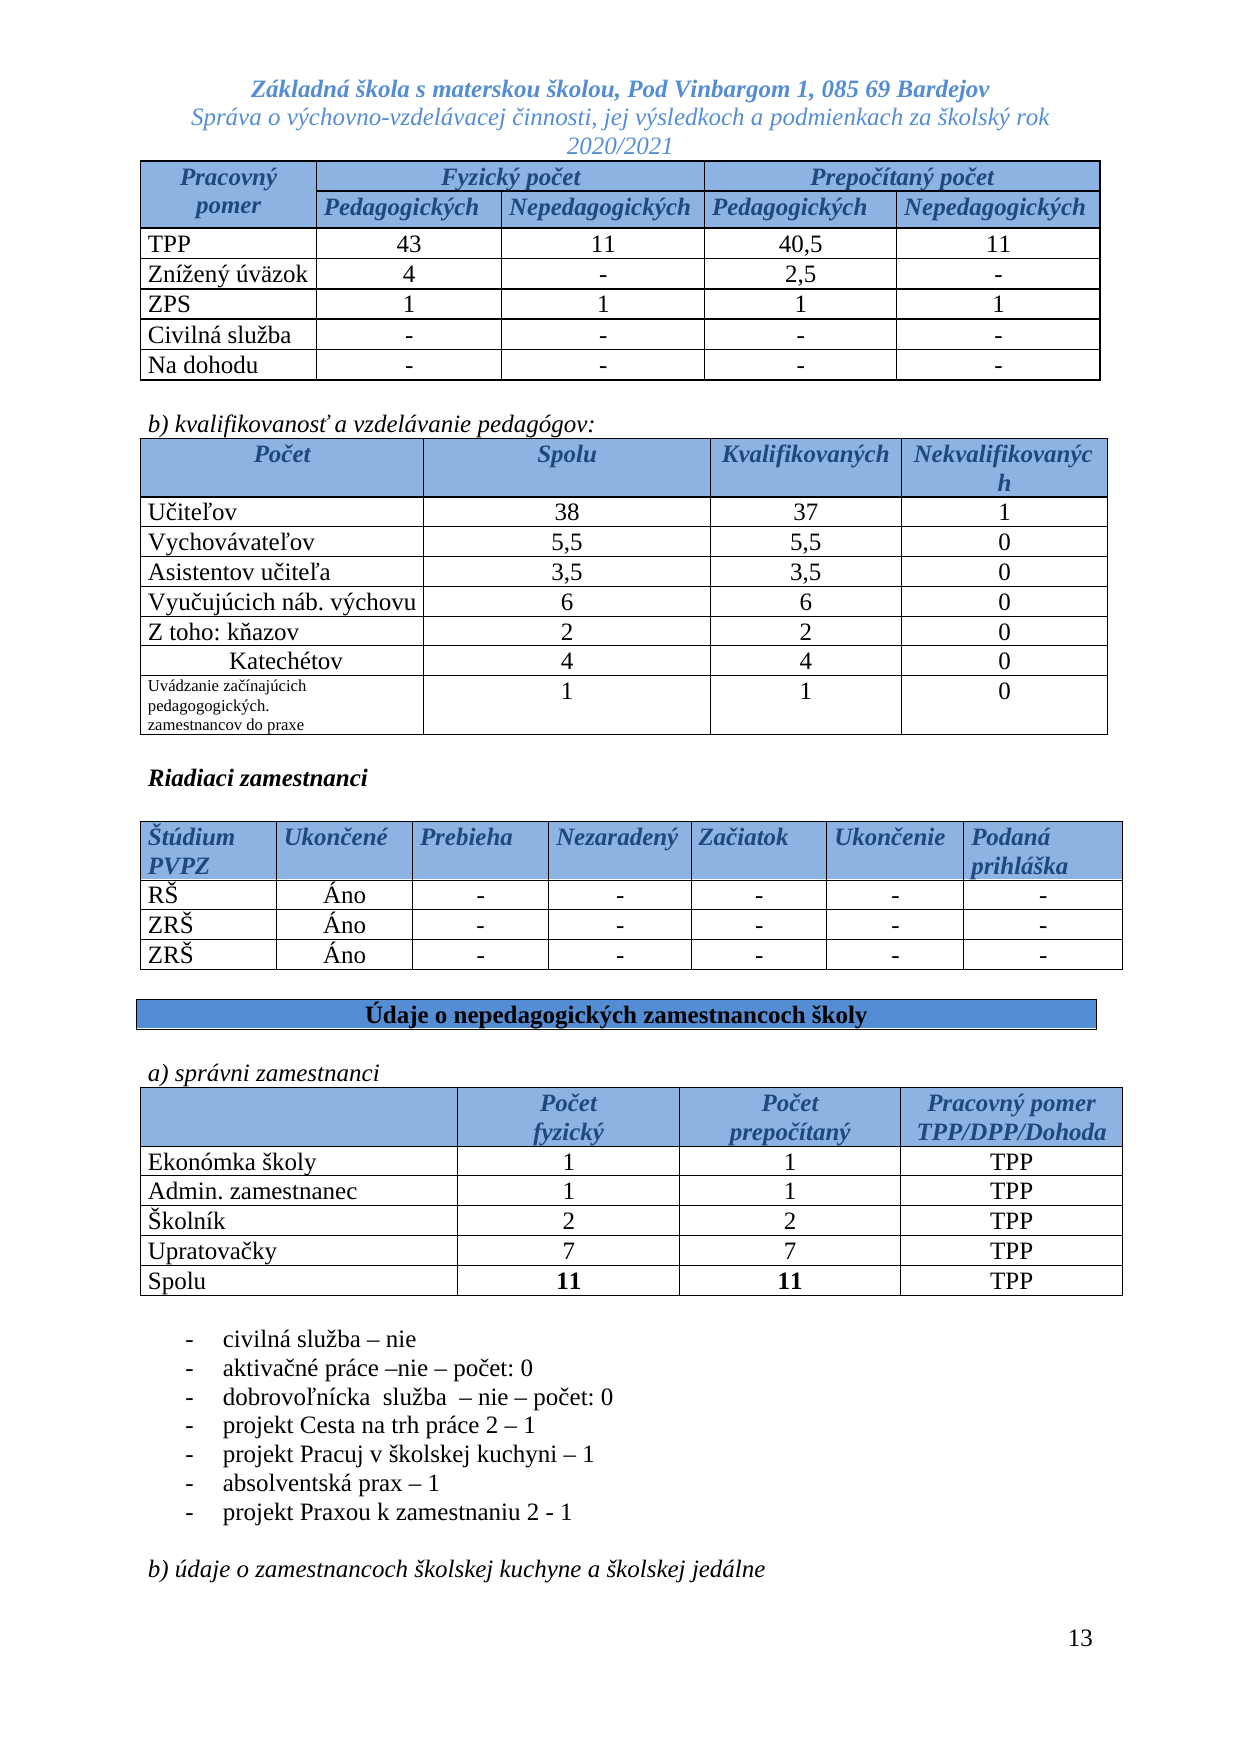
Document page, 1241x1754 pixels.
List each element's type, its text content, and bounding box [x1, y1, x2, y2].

table_cell ZRŠ [141, 910, 276, 939]
table_cell 0 [902, 587, 1107, 616]
table_cell Áno [277, 940, 412, 969]
table_cell 0 [902, 617, 1107, 645]
table_cell - [692, 910, 826, 939]
table_cell - [705, 320, 896, 348]
table_cell - [549, 940, 691, 969]
table_cell 11 [502, 229, 704, 258]
table_cell 1 [458, 1147, 679, 1175]
list absolventská prax – 1 [185, 1468, 1093, 1497]
table_cell - [692, 940, 826, 969]
table_cell - [549, 881, 691, 909]
table_cell 2 [711, 617, 901, 645]
table_cell 3,5 [424, 557, 710, 586]
table_cell 1 [705, 290, 896, 318]
table_header Ukončené [277, 822, 412, 879]
table_cell 5,5 [424, 527, 710, 556]
list civilná služba – nie [185, 1324, 1093, 1353]
table_cell TPP [901, 1206, 1122, 1235]
table_cell 0 [902, 676, 1107, 734]
table_cell - [317, 320, 501, 348]
table_cell - [897, 259, 1099, 288]
table_cell 3,5 [711, 557, 901, 586]
table_cell 1 [711, 676, 901, 734]
table_cell 43 [317, 229, 501, 258]
table_cell 38 [424, 498, 710, 526]
table_cell Asistentov učiteľa [141, 557, 423, 586]
table_cell ZRŠ [141, 940, 276, 969]
table_cell Znížený úväzok [141, 259, 316, 288]
table_cell Vyučujúcich náb. výchovu [141, 587, 423, 616]
table_header Ukončenie [827, 822, 963, 879]
table_cell - [549, 910, 691, 939]
table_cell 7 [458, 1236, 679, 1265]
table_header Nezaradený [549, 822, 691, 879]
table_cell 1 [680, 1147, 900, 1175]
table_cell TPP [141, 229, 316, 258]
table_header Štúdium PVPZ [141, 822, 276, 879]
table_header Údaje o nepedagogických zamestnancoch školy [137, 1000, 1096, 1028]
table_header Počet [141, 439, 423, 496]
table_cell TPP [901, 1266, 1122, 1294]
list dobrovoľnícka služba – nie – počet: 0 [185, 1382, 1093, 1411]
table_header Počet prepočítaný [680, 1088, 900, 1146]
table_cell 1 [902, 498, 1107, 526]
table_cell Katechétov [141, 646, 423, 675]
table_cell - [827, 910, 963, 939]
table_cell TPP [901, 1236, 1122, 1265]
table_cell TPP [901, 1147, 1122, 1175]
table_cell Nepedagogických [897, 192, 1099, 227]
table_header Kvalifikovaných [711, 439, 901, 496]
table_cell 1 [317, 290, 501, 318]
table_cell Uvádzanie začínajúcich pedagogogických. zamestnancov do praxe [141, 676, 423, 734]
table_cell Nepedagogických [502, 192, 704, 227]
table_cell Pedagogických [317, 192, 501, 227]
table_cell - [827, 881, 963, 909]
table_cell - [964, 881, 1122, 909]
table_header Začiatok [692, 822, 826, 879]
table_cell 2 [680, 1206, 900, 1235]
table_cell TPP [901, 1176, 1122, 1205]
table_header Prepočítaný počet [705, 162, 1099, 190]
table_header Pracovný pomer TPP/DPP/Dohoda [901, 1088, 1122, 1146]
table_cell 7 [680, 1236, 900, 1265]
table_cell 0 [902, 557, 1107, 586]
table_cell 37 [711, 498, 901, 526]
table_cell - [317, 350, 501, 379]
table_cell 11 [458, 1266, 679, 1294]
table_header Pracovný pomer [141, 162, 316, 227]
table_cell 4 [424, 646, 710, 675]
table_cell - [897, 320, 1099, 348]
text b) údaje o zamestnancoch školskej kuchyne a školskej jedálne [148, 1554, 1093, 1583]
table_cell Áno [277, 910, 412, 939]
table_cell 0 [902, 527, 1107, 556]
table_cell - [502, 259, 704, 288]
table_cell 4 [711, 646, 901, 675]
table_cell Z toho: kňazov [141, 617, 423, 645]
table_cell Spolu [141, 1266, 457, 1294]
table_cell 2 [458, 1206, 679, 1235]
table_cell 1 [502, 290, 704, 318]
table_cell Upratovačky [141, 1236, 457, 1265]
table_cell Admin. zamestnanec [141, 1176, 457, 1205]
table_cell Civilná služba [141, 320, 316, 348]
table_cell - [705, 350, 896, 379]
table_cell RŠ [141, 881, 276, 909]
table_cell Na dohodu [141, 350, 316, 379]
table_cell 1 [897, 290, 1099, 318]
table_cell Školník [141, 1206, 457, 1235]
table_cell ZPS [141, 290, 316, 318]
table_cell Učiteľov [141, 498, 423, 526]
list projekt Pracuj v školskej kuchyni – 1 [185, 1439, 1093, 1468]
text Riadiaci zamestnanci [148, 763, 1093, 792]
text b) kvalifikovanosť a vzdelávanie pedagógov: [148, 409, 1093, 438]
table_header Podaná prihláška [964, 822, 1122, 879]
table_cell - [897, 350, 1099, 379]
table_cell 11 [680, 1266, 900, 1294]
table_cell - [692, 881, 826, 909]
table_cell 2 [424, 617, 710, 645]
table_header Nekvalifikovaných [902, 439, 1107, 496]
list projekt Cesta na trh práce 2 – 1 [185, 1411, 1093, 1439]
table_cell 0 [902, 646, 1107, 675]
table_cell Áno [277, 881, 412, 909]
table_cell - [827, 940, 963, 969]
table_header Prebieha [413, 822, 548, 879]
table_cell 2,5 [705, 259, 896, 288]
table_cell 1 [458, 1176, 679, 1205]
table_cell - [502, 350, 704, 379]
table_header Fyzický počet [317, 162, 704, 190]
list projekt Praxou k zamestnaniu 2 - 1 [185, 1497, 1093, 1526]
table_cell Pedagogických [705, 192, 896, 227]
table_cell - [502, 320, 704, 348]
table_cell 1 [680, 1176, 900, 1205]
table_cell - [413, 940, 548, 969]
table_header Spolu [424, 439, 710, 496]
table_cell 6 [424, 587, 710, 616]
table_cell 11 [897, 229, 1099, 258]
table_cell 4 [317, 259, 501, 288]
table_cell Ekonómka školy [141, 1147, 457, 1175]
table_cell - [964, 910, 1122, 939]
list aktivačné práce –nie – počet: 0 [185, 1353, 1093, 1382]
table_cell Vychovávateľov [141, 527, 423, 556]
text a) správni zamestnanci [148, 1058, 1093, 1087]
table_header Počet fyzický [458, 1088, 679, 1146]
table_header [141, 1088, 457, 1146]
table_cell 40,5 [705, 229, 896, 258]
table_cell - [964, 940, 1122, 969]
table_cell 5,5 [711, 527, 901, 556]
table_cell 6 [711, 587, 901, 616]
table_cell - [413, 881, 548, 909]
table_cell 1 [424, 676, 710, 734]
table_cell - [413, 910, 548, 939]
